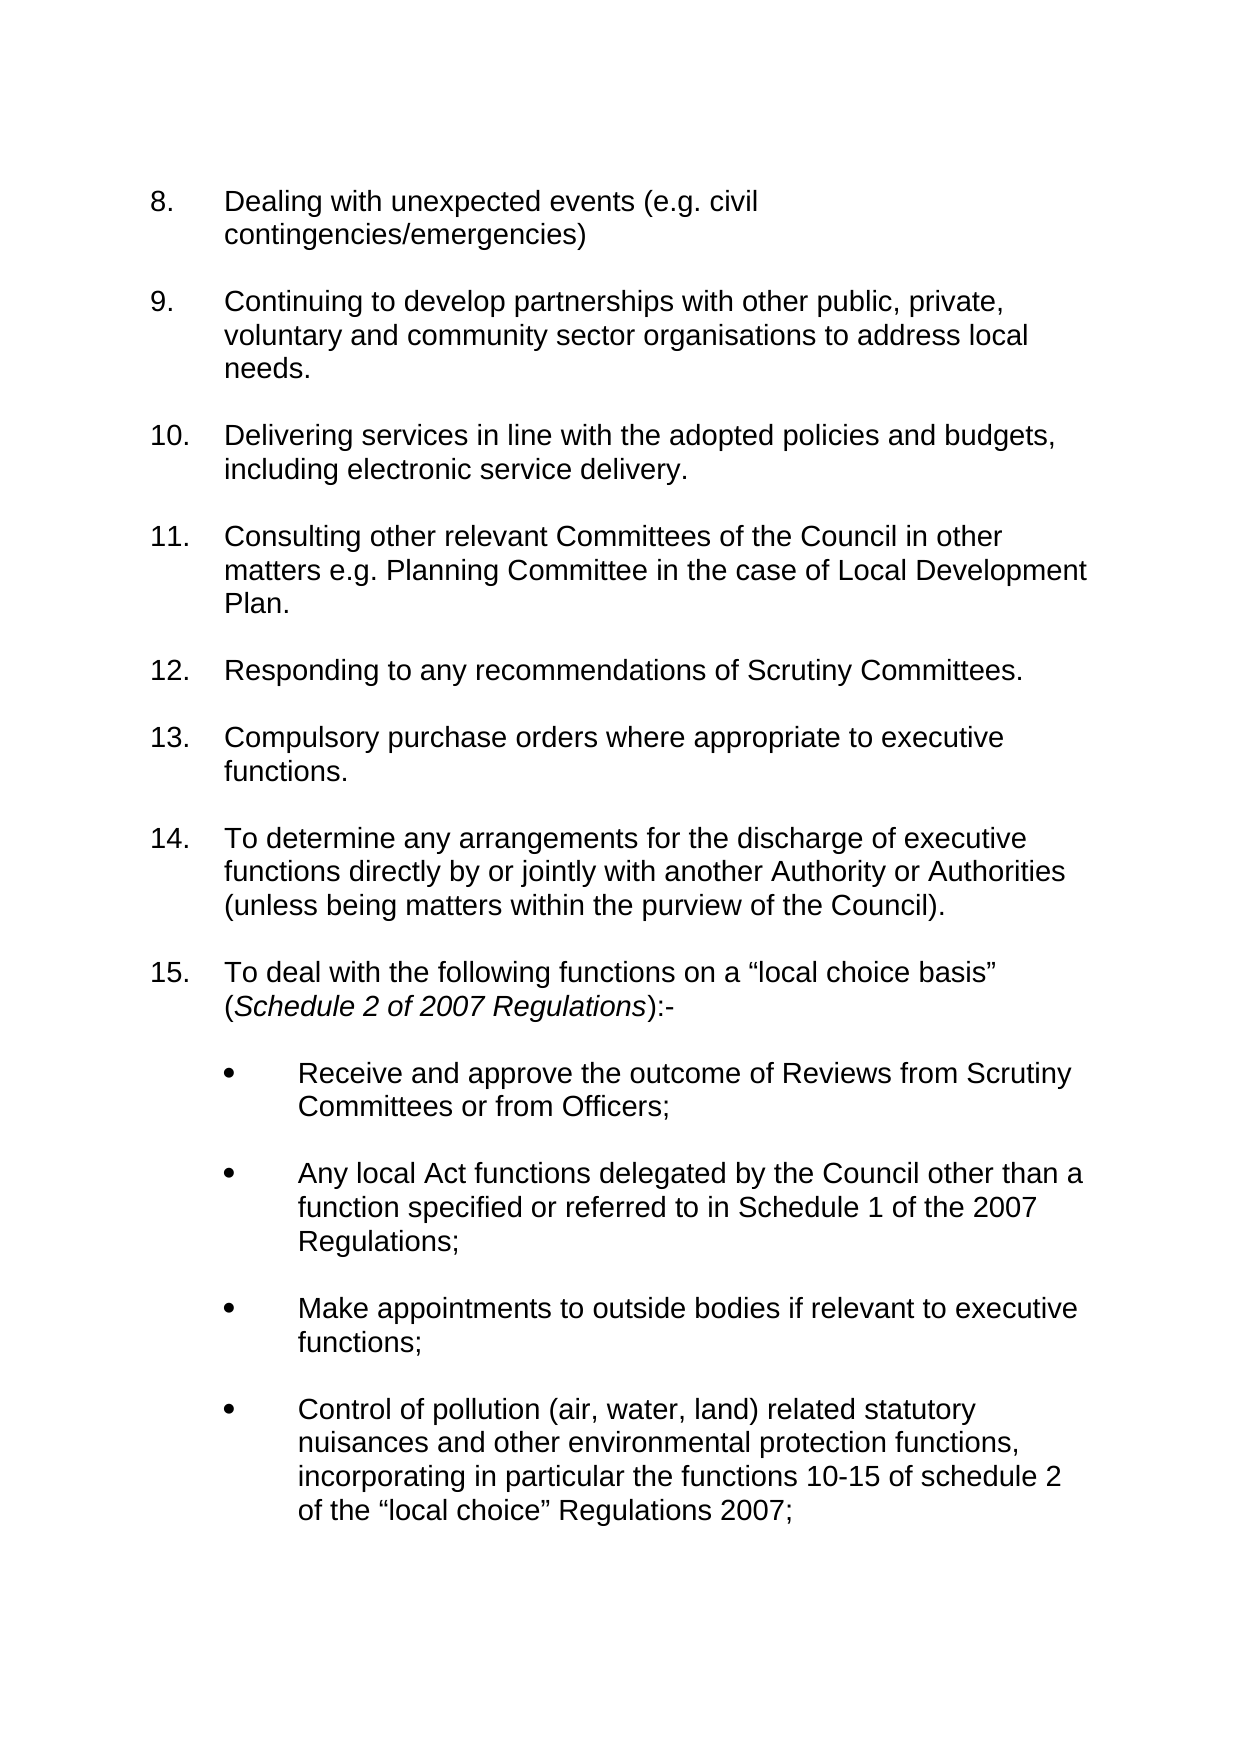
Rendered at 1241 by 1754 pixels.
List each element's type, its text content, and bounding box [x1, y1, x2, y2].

text 12. Responding to any recommendations of Scrutiny Committees. [150, 653, 1090, 687]
list Make appointments to outside bodies if relevant to executive functions; [224, 1291, 1090, 1358]
text 15. To deal with the following functions on a “local choice basis” (Schedule 2 of 2007 Regulations):- [150, 955, 1090, 1022]
text 13. Compulsory purchase orders where appropriate to executive functions. [150, 720, 1090, 787]
text 10. Delivering services in line with the adopted policies and budgets, including electronic service delivery. [150, 418, 1090, 485]
text 8. Dealing with unexpected events (e.g. civil contingencies/emergencies) [150, 183, 1090, 251]
list Receive and approve the outcome of Reviews from Scrutiny Committees or from Officers; [224, 1056, 1090, 1123]
text 14. To determine any arrangements for the discharge of executive functions directly by or jointly with another Authority or Authorities (unless being matters within the purview of the Council). [150, 821, 1090, 921]
list Any local Act functions delegated by the Council other than a function specified or referred to in Schedule 1 of the 2007 Regulations; [224, 1156, 1090, 1257]
text 11. Consulting other relevant Committees of the Council in other matters e.g. Planning Committee in the case of Local Development Plan. [150, 519, 1090, 619]
list Control of pollution (air, water, land) related statutory nuisances and other environmental protection functions, incorporating in particular the functions 10-15 of schedule 2 of the “local choice” Regulations 2007; [224, 1392, 1090, 1526]
text 9. Continuing to develop partnerships with other public, private, voluntary and community sector organisations to address local needs. [150, 284, 1090, 385]
